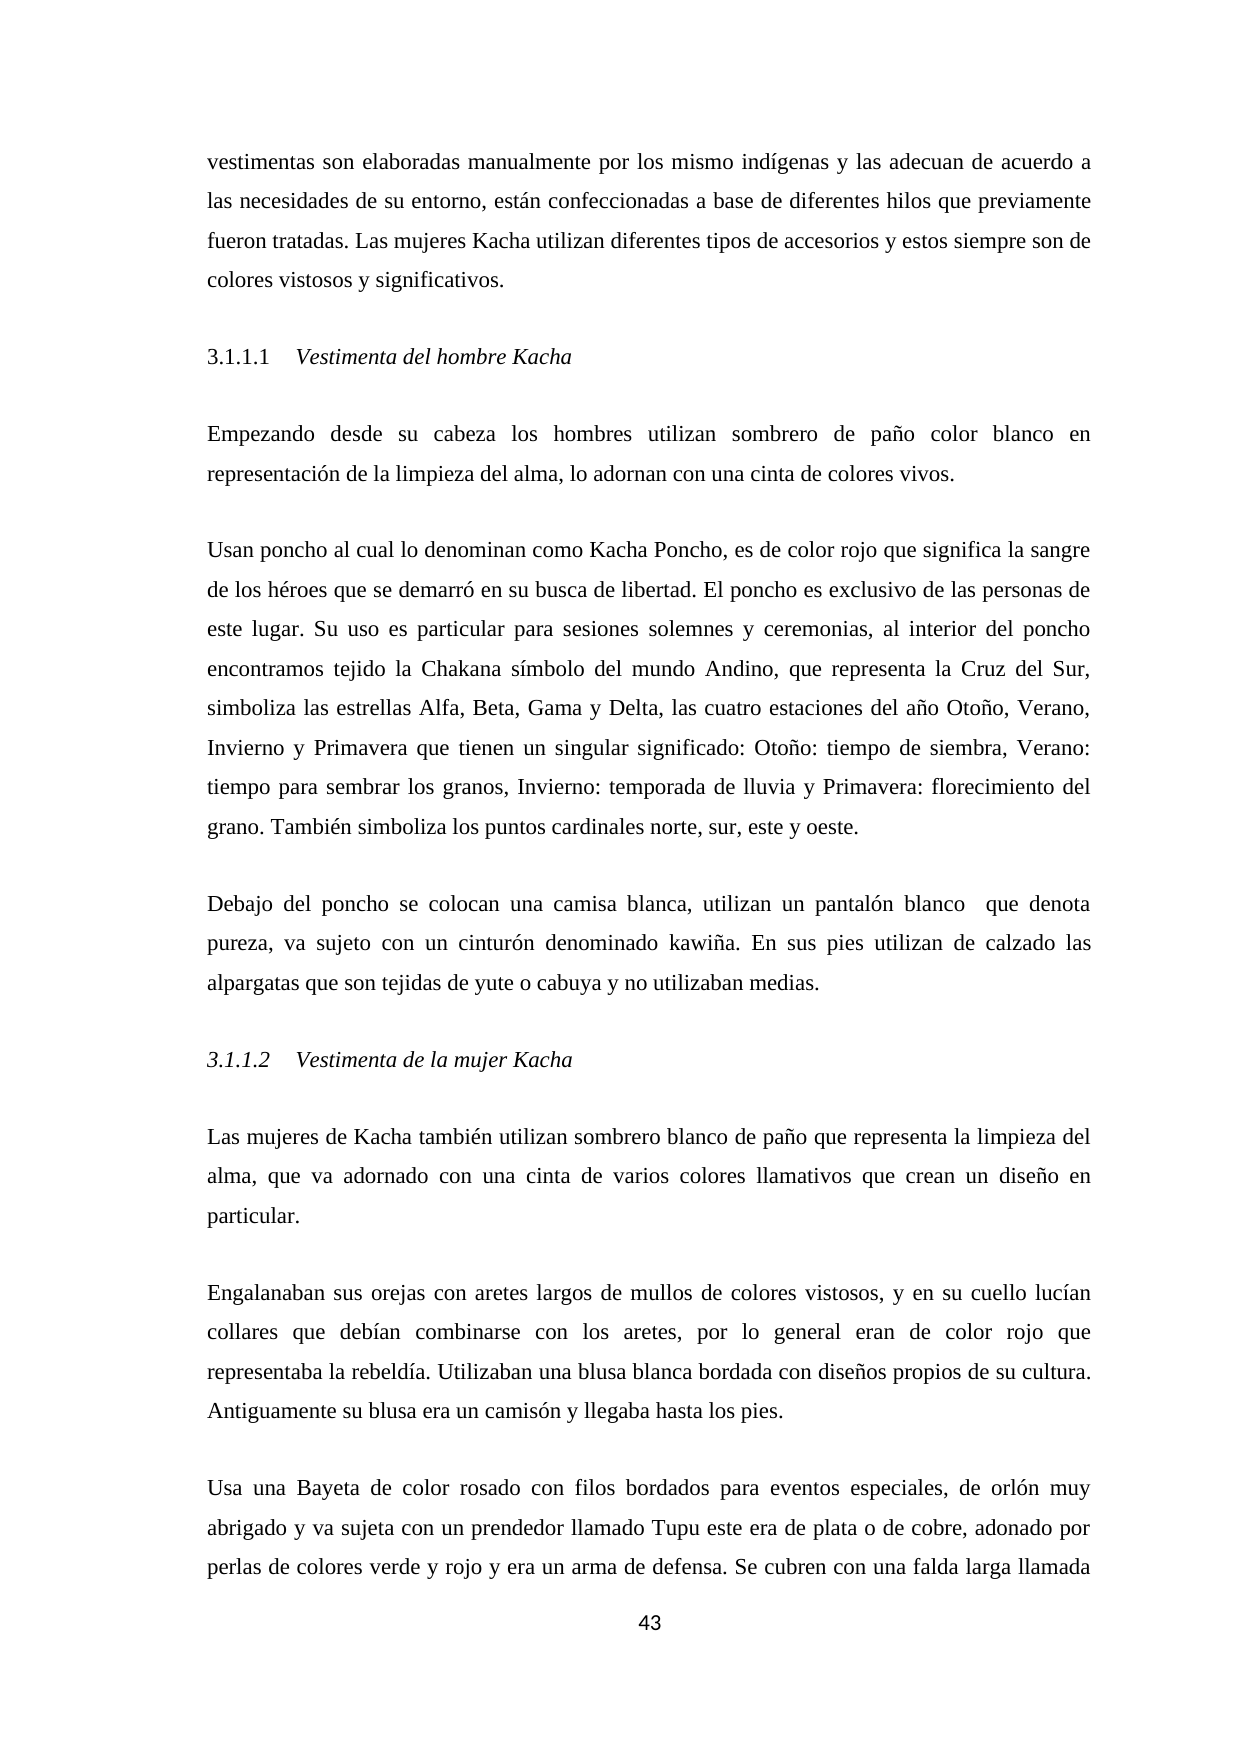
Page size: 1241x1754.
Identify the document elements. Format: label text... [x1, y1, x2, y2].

text Engalanaban sus orejas con aretes largos de mullos de colores vistosos, y en su cuello lucían collares que debían combinarse con los aretes, por lo general eran de color rojo que representaba la rebeldía. Utilizaban una blusa blanca bordada con diseños propios de su cultura. Antiguamente su blusa era un camisón y llegaba hasta los pies. [207, 1279, 1092, 1423]
text Usan poncho al cual lo denominan como Kacha Poncho, es de color rojo que significa la sangre de los héroes que se demarró en su busca de libertad. El poncho es exclusivo de las personas de este lugar. Su uso es particular para sesiones solemnes y ceremonias, al interior del poncho encontramos tejido la Chakana símbolo del mundo Andino, que representa la Cruz del Sur, simboliza las estrellas Alfa, Beta, Gama y Delta, las cuatro estaciones del año Otoño, Verano, Invierno y Primavera que tienen un singular significado: Otoño: tiempo de siembra, Verano: tiempo para sembrar los granos, Invierno: temporada de lluvia y Primavera: florecimiento del grano. También simboliza los puntos cardinales norte, sur, este y oeste. [207, 537, 1092, 839]
text Empezando desde su cabeza los hombres utilizan sombrero de paño color blanco en representación de la limpieza del alma, lo adornan con una cinta de colores vivos. [207, 420, 1092, 486]
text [207, 148, 1092, 292]
text Debajo del poncho se colocan una camisa blanca, utilizan un pantalón blanco que denota pureza, va sujeto con un cinturón denominado kawiña. En sus pies utilizan de calzado las alpargatas que son tejidas de yute o cabuya y no utilizaban medias. [207, 890, 1092, 995]
text Las mujeres de Kacha también utilizan sombrero blanco de paño que representa la limpieza del alma, que va adornado con una cinta de varios colores llamativos que crean un diseño en particular. [207, 1123, 1092, 1228]
subtitle Vestimenta del hombre Kacha [207, 343, 1092, 369]
subtitle 3.1.1.2 Vestimenta de la mujer Kacha [207, 1046, 1092, 1072]
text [207, 1474, 1092, 1579]
